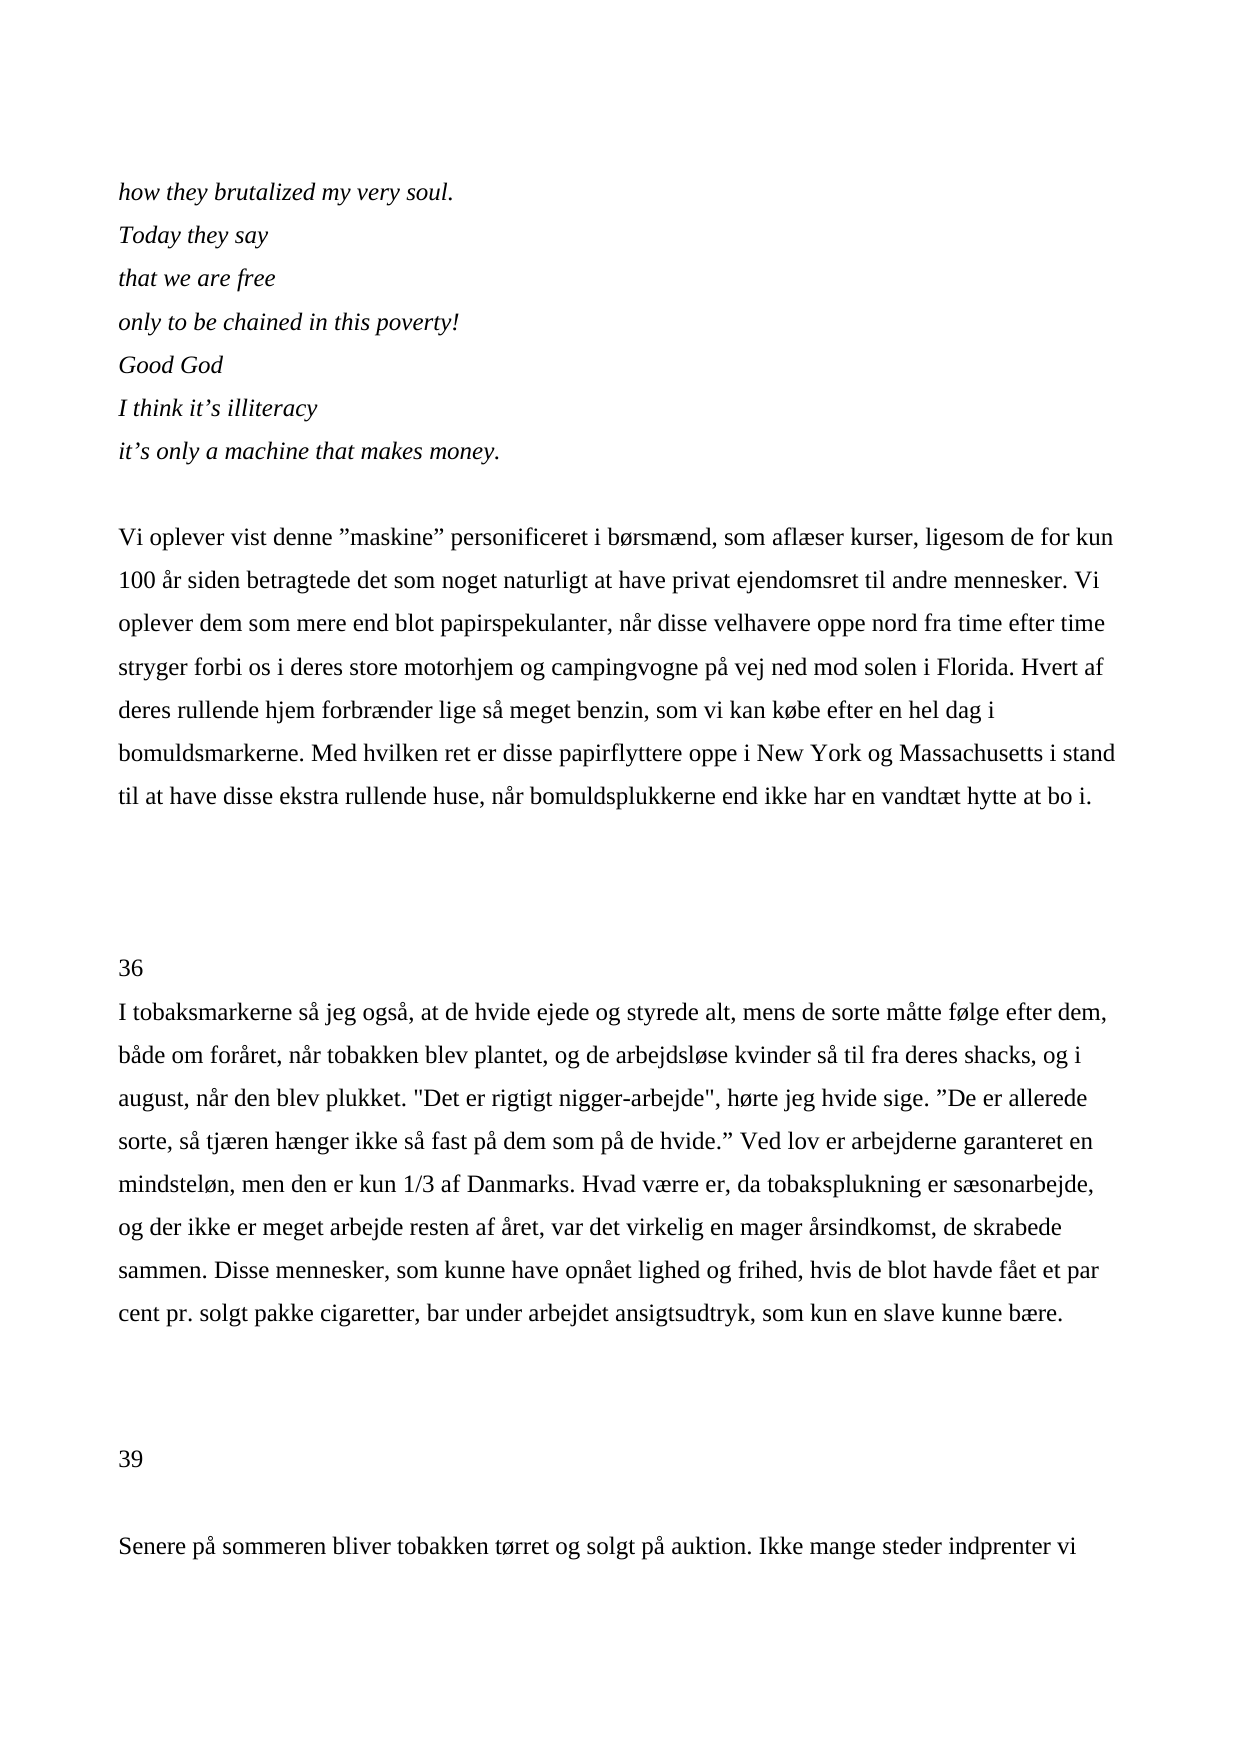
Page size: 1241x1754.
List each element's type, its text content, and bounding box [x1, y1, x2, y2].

text how they brutalized my very soul. [118, 177, 1122, 206]
text it’s only a machine that makes money. [118, 436, 1122, 508]
text Vi oplever vist denne ”maskine” personificeret i børsmænd, som aflæser kurser, ligesom de for kun 100 år siden betragtede det som noget naturligt at have privat ejendomsret til andre mennesker. Vi oplever dem som mere end blot papirspekulanter, når disse velhavere oppe nord fra time efter time stryger forbi os i deres store motorhjem og campingvogne på vej ned mod solen i Florida. Hvert af deres rullende hjem forbrænder lige så meget benzin, som vi kan købe efter en hel dag i bomuldsmarkerne. Med hvilken ret er disse papirflyttere oppe i New York og Massachusetts i stand til at have disse ekstra rullende huse, når bomuldsplukkerne end ikke har en vandtæt hytte at bo i. 36 I tobaksmarkerne så jeg også, at de hvide ejede og styrede alt, mens de sorte måtte følge efter dem, både om foråret, når tobakken blev plantet, og de arbejdsløse kvinder så til fra deres shacks, og i august, når den blev plukket. "Det er rigtigt nigger-arbejde", hørte jeg hvide sige. ”De er allerede sorte, så tjæren hænger ikke så fast på dem som på de hvide.” Ved lov er arbejderne garanteret en mindsteløn, men den er kun 1/3 af Danmarks. Hvad værre er, da tobaksplukning er sæsonarbejde, og der ikke er meget arbejde resten af året, var det virkelig en mager årsindkomst, de skrabede sammen. Disse mennesker, som kunne have opnået lighed og frihed, hvis de blot havde fået et par cent pr. solgt pakke cigaretter, bar under arbejdet ansigtsudtryk, som kun en slave kunne bære. [118, 522, 1122, 1327]
text Today they say [118, 220, 1122, 249]
text that we are free [118, 263, 1122, 292]
text Good God [118, 350, 1122, 378]
text only to be chained in this poverty! [118, 307, 1122, 335]
text I think it’s illiteracy [118, 393, 1122, 422]
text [118, 1358, 1122, 1559]
